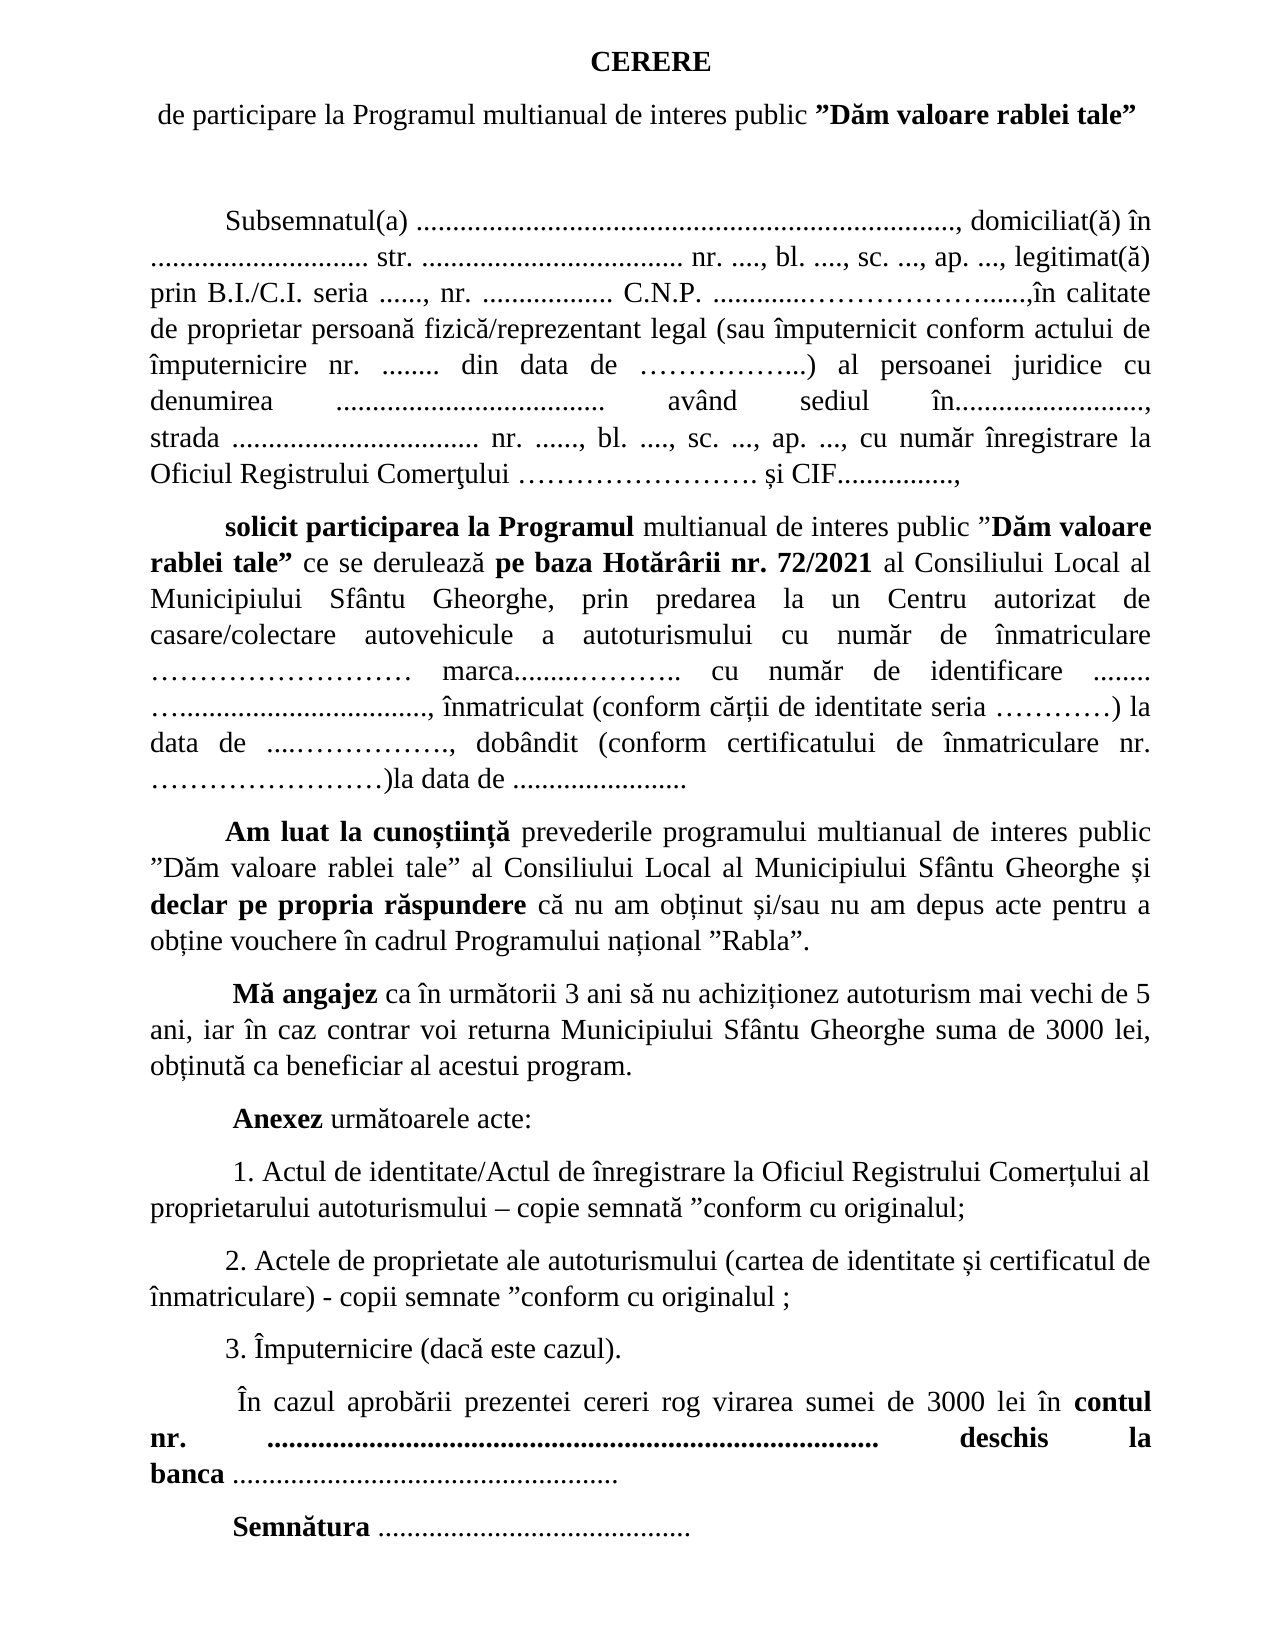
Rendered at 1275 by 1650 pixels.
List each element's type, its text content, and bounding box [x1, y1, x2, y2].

text Mă angajez ca în următorii 3 ani să nu achiziționez autoturism mai vechi de 5 ani, iar în caz contrar voi returna Municipiului Sfântu Gheorghe suma de 3000 lei, obținută ca beneficiar al acestui program. [150, 976, 1152, 1082]
text de participare la Programul multianual de interes public ”Dăm valoare rablei tale” [150, 97, 1152, 131]
text Am luat la cunoștiință prevederile programului multianual de interes public ”Dăm valoare rablei tale” al Consiliului Local al Municipiului Sfântu Gheorghe și declar pe propria răspundere că nu am obținut și/sau nu am depus acte pentru a obține vouchere în cadrul Programului național ”Rabla”. [150, 814, 1152, 956]
text 2. Actele de proprietate ale autoturismului (cartea de identitate și certificatul de înmatriculare) - copii semnate ”conform cu originalul ; [150, 1243, 1152, 1312]
text Semnătura ........................................... [150, 1509, 1152, 1543]
text Anexez următoarele acte: [150, 1101, 1152, 1134]
text În cazul aprobării prezentei cereri rog virarea sumei de 3000 lei în contul nr. .................................................................................... deschis la banca ..................................................... [150, 1384, 1152, 1490]
text Subsemnatul(a) .........................................................................., domiciliat(ă) în .............................. str. .................................... nr. ...., bl. ...., sc. ..., ap. ..., legitimat(ă) prin B.I./C.I. seria ......, nr. .................. C.N.P. .............………………......,în calitate de proprietar persoană fizică/reprezentant legal (sau împuternicit conform actului de împuternicire nr. ........ din data de ……………...) al persoanei juridice cu denumirea ..................................... având sediul în.........................., strada .................................. nr. ......, bl. ...., sc. ..., ap. ..., cu număr înregistrare la Oficiul Registrului Comerţului ……………………. și CIF................, [150, 203, 1152, 489]
text 1. Actul de identitate/Actul de înregistrare la Oficiul Registrului Comerțului al proprietarului autoturismului – copie semnată ”conform cu originalul; [150, 1154, 1152, 1223]
text solicit participarea la Programul multianual de interes public ”Dăm valoare rablei tale” ce se derulează pe baza Hotărârii nr. 72/2021 al Consiliului Local al Municipiului Sfântu Gheorghe, prin predarea la un Centru autorizat de casare/colectare autovehicule a autoturismului cu număr de înmatriculare ……………………… marca.........……….. cu număr de identificare ........….................................., înmatriculat (conform cărții de identitate seria …………) la data de ....……………., dobândit (conform certificatului de înmatriculare nr. ……………………)la data de ........................ [150, 509, 1152, 795]
text CERERE [150, 44, 1152, 78]
text 3. Împuternicire (dacă este cazul). [150, 1332, 1152, 1365]
